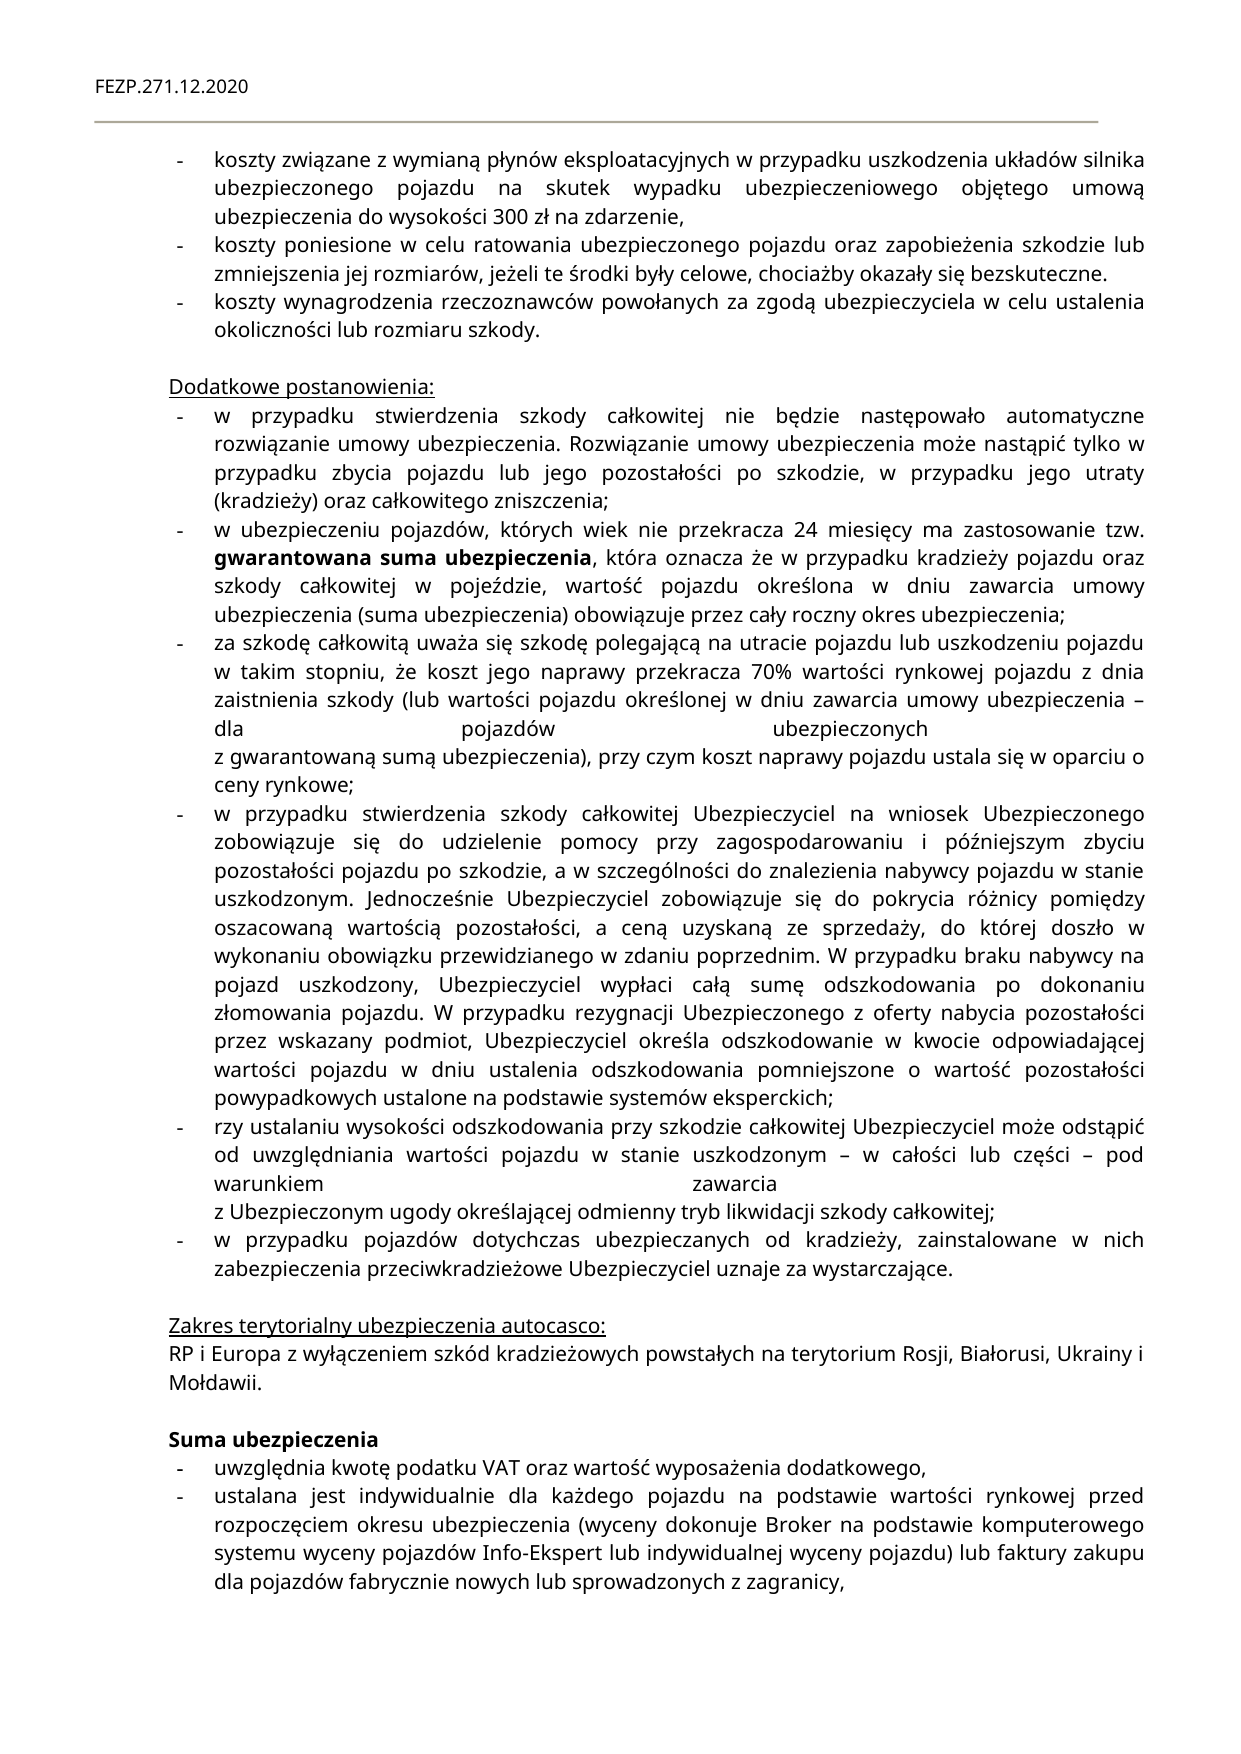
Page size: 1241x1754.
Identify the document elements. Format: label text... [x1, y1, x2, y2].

list w przypadku stwierdzenia szkody całkowitej Ubezpieczyciel na wniosek Ubezpieczonego zobowiązuje się do udzielenie pomocy przy zagospodarowaniu i późniejszym zbyciu pozostałości pojazdu po szkodzie, a w szczególności do znalezienia nabywcy pojazdu w stanie uszkodzonym. Jednocześnie Ubezpieczyciel zobowiązuje się do pokrycia różnicy pomiędzy oszacowaną wartością pozostałości, a ceną uzyskaną ze sprzedaży, do której doszło w wykonaniu obowiązku przewidzianego w zdaniu poprzednim. W przypadku braku nabywcy na pojazd uszkodzony, Ubezpieczyciel wypłaci całą sumę odszkodowania po dokonaniu złomowania pojazdu. W przypadku rezygnacji Ubezpieczonego z oferty nabycia pozostałości przez wskazany podmiot, Ubezpieczyciel określa odszkodowanie w kwocie odpowiadającej wartości pojazdu w dniu ustalenia odszkodowania pomniejszone o wartość pozostałości powypadkowych ustalone na podstawie systemów eksperckich; [176, 799, 1146, 1112]
text Zakres terytorialny ubezpieczenia autocasco: [168, 1311, 1146, 1339]
list koszty związane z wymianą płynów eksploatacyjnych w przypadku uszkodzenia układów silnika ubezpieczonego pojazdu na skutek wypadku ubezpieczeniowego objętego umową ubezpieczenia do wysokości 300 zł na zdarzenie, [176, 145, 1146, 230]
list ustalana jest indywidualnie dla każdego pojazdu na podstawie wartości rynkowej przed rozpoczęciem okresu ubezpieczenia (wyceny dokonuje Broker na podstawie komputerowego systemu wyceny pojazdów Info-Ekspert lub indywidualnej wyceny pojazdu) lub faktury zakupu dla pojazdów fabrycznie nowych lub sprowadzonych z zagranicy, [176, 1482, 1146, 1595]
list w przypadku pojazdów dotychczas ubezpieczanych od kradzieży, zainstalowane w nich zabezpieczenia przeciwkradzieżowe Ubezpieczyciel uznaje za wystarczające. [176, 1226, 1146, 1282]
list w przypadku stwierdzenia szkody całkowitej nie będzie następowało automatyczne rozwiązanie umowy ubezpieczenia. Rozwiązanie umowy ubezpieczenia może nastąpić tylko w przypadku zbycia pojazdu lub jego pozostałości po szkodzie, w przypadku jego utraty (kradzieży) oraz całkowitego zniszczenia; [176, 401, 1146, 515]
list koszty poniesione w celu ratowania ubezpieczonego pojazdu oraz zapobieżenia szkodzie lub zmniejszenia jej rozmiarów, jeżeli te środki były celowe, chociażby okazały się bezskuteczne. [176, 230, 1146, 287]
text RP i Europa z wyłączeniem szkód kradzieżowych powstałych na terytorium Rosji, Białorusi, Ukrainy i Mołdawii. [168, 1339, 1146, 1396]
text Dodatkowe postanowienia: [168, 372, 1146, 401]
text Suma ubezpieczenia [168, 1425, 1146, 1453]
list w ubezpieczeniu pojazdów, których wiek nie przekracza 24 miesięcy ma zastosowanie tzw. gwarantowana suma ubezpieczenia, która oznacza że w przypadku kradzieży pojazdu oraz szkody całkowitej w pojeździe, wartość pojazdu określona w dniu zawarcia umowy ubezpieczenia (suma ubezpieczenia) obowiązuje przez cały roczny okres ubezpieczenia; [176, 515, 1146, 628]
list za szkodę całkowitą uważa się szkodę polegającą na utracie pojazdu lub uszkodzeniu pojazdu w takim stopniu, że koszt jego naprawy przekracza 70% wartości rynkowej pojazdu z dnia zaistnienia szkody (lub wartości pojazdu określonej w dniu zawarcia umowy ubezpieczenia – dla pojazdów ubezpieczonych z gwarantowaną sumą ubezpieczenia), przy czym koszt naprawy pojazdu ustala się w oparciu o ceny rynkowe; [176, 628, 1146, 799]
list koszty wynagrodzenia rzeczoznawców powołanych za zgodą ubezpieczyciela w celu ustalenia okoliczności lub rozmiaru szkody. [176, 287, 1146, 344]
list rzy ustalaniu wysokości odszkodowania przy szkodzie całkowitej Ubezpieczyciel może odstąpić od uwzględniania wartości pojazdu w stanie uszkodzonym – w całości lub części – pod warunkiem zawarcia z Ubezpieczonym ugody określającej odmienny tryb likwidacji szkody całkowitej; [176, 1112, 1146, 1226]
list uwzględnia kwotę podatku VAT oraz wartość wyposażenia dodatkowego, [176, 1453, 1146, 1482]
